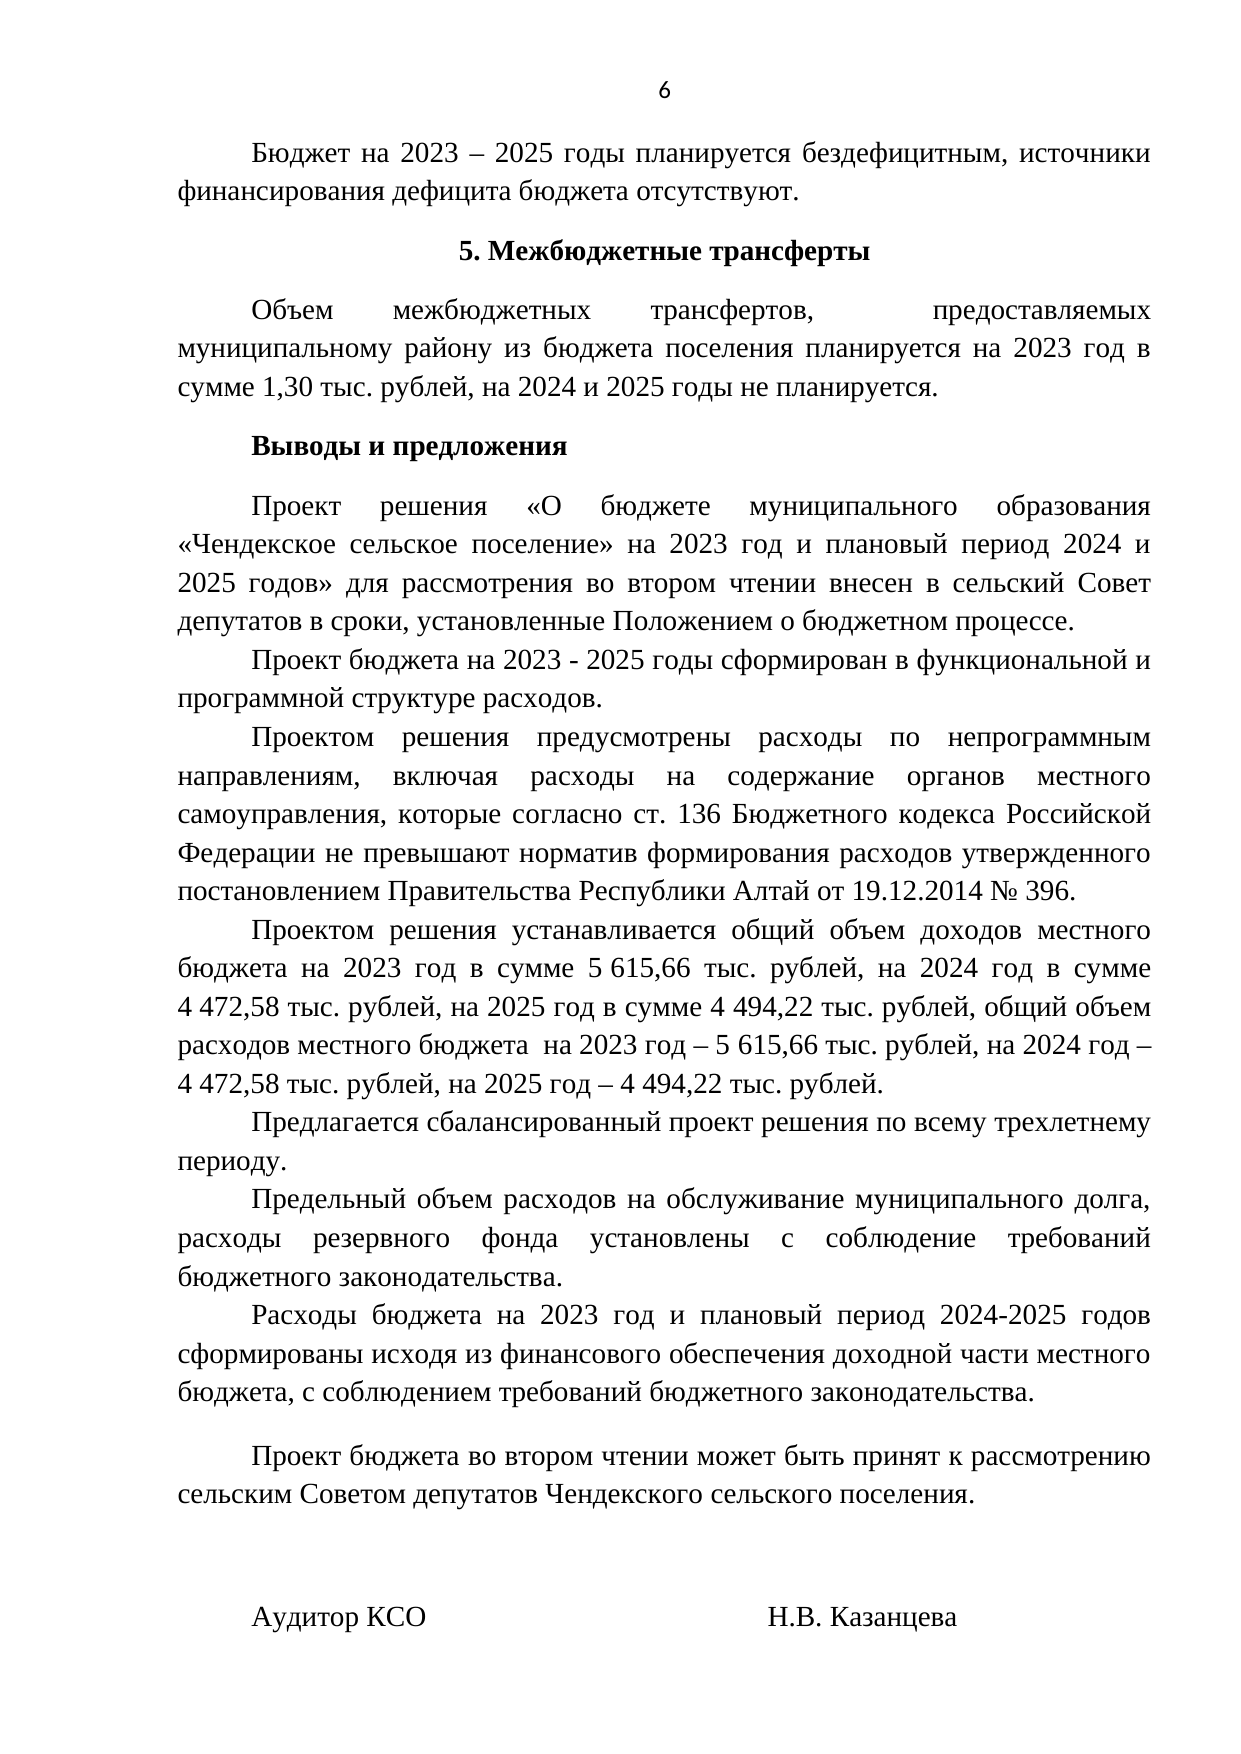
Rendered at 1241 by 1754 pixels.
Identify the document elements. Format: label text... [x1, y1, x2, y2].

text 5. Межбюджетные трансферты [177, 233, 1152, 266]
text Бюджет на 2023 – 2025 годы планируется бездефицитным, источники финансирования дефицита бюджета отсутствуют. [177, 135, 1152, 207]
text Проектом решения устанавливается общий объем доходов местного бюджета на 2023 год в сумме 5 615,66 тыс. рублей, на 2024 год в сумме 4 472,58 тыс. рублей, на 2025 год в сумме 4 494,22 тыс. рублей, общий объем расходов местного бюджета на 2023 год – 5 615,66 тыс. рублей, на 2024 год – 4 472,58 тыс. рублей, на 2025 год – 4 494,22 тыс. рублей. [177, 912, 1152, 1099]
text Проект бюджета во втором чтении может быть принят к рассмотрению сельским Советом депутатов Чендекского сельского поселения. [177, 1438, 1152, 1510]
text Аудитор КСО Н.В. Казанцева [177, 1599, 1152, 1633]
text Объем межбюджетных трансфертов, предоставляемых муниципальному району из бюджета поселения планируется на 2023 год в сумме 1,30 тыс. рублей, на 2024 и 2025 годы не планируется. [177, 292, 1152, 403]
text Проект решения «О бюджете муниципального образования «Чендекское сельское поселение» на 2023 год и плановый период 2024 и 2025 годов» для рассмотрения во втором чтении внесен в сельский Совет депутатов в сроки, установленные Положением о бюджетном процессе. [177, 488, 1152, 637]
text Предлагается сбалансированный проект решения по всему трехлетнему периоду. [177, 1104, 1152, 1177]
text Проектом решения предусмотрены расходы по непрограммным направлениям, включая расходы на содержание органов местного самоуправления, которые согласно ст. 136 Бюджетного кодекса Российской Федерации не превышают норматив формирования расходов утвержденного постановлением Правительства Республики Алтай от 19.12.2014 № 396. [177, 719, 1152, 907]
text Расходы бюджета на 2023 год и плановый период 2024-2025 годов сформированы исходя из финансового обеспечения доходной части местного бюджета, с соблюдением требований бюджетного законодательства. [177, 1297, 1152, 1408]
text Предельный объем расходов на обслуживание муниципального долга, расходы резервного фонда установлены с соблюдение требований бюджетного законодательства. [177, 1182, 1152, 1292]
text Выводы и предложения [177, 428, 1152, 462]
text Проект бюджета на 2023 - 2025 годы сформирован в функциональной и программной структуре расходов. [177, 642, 1152, 714]
